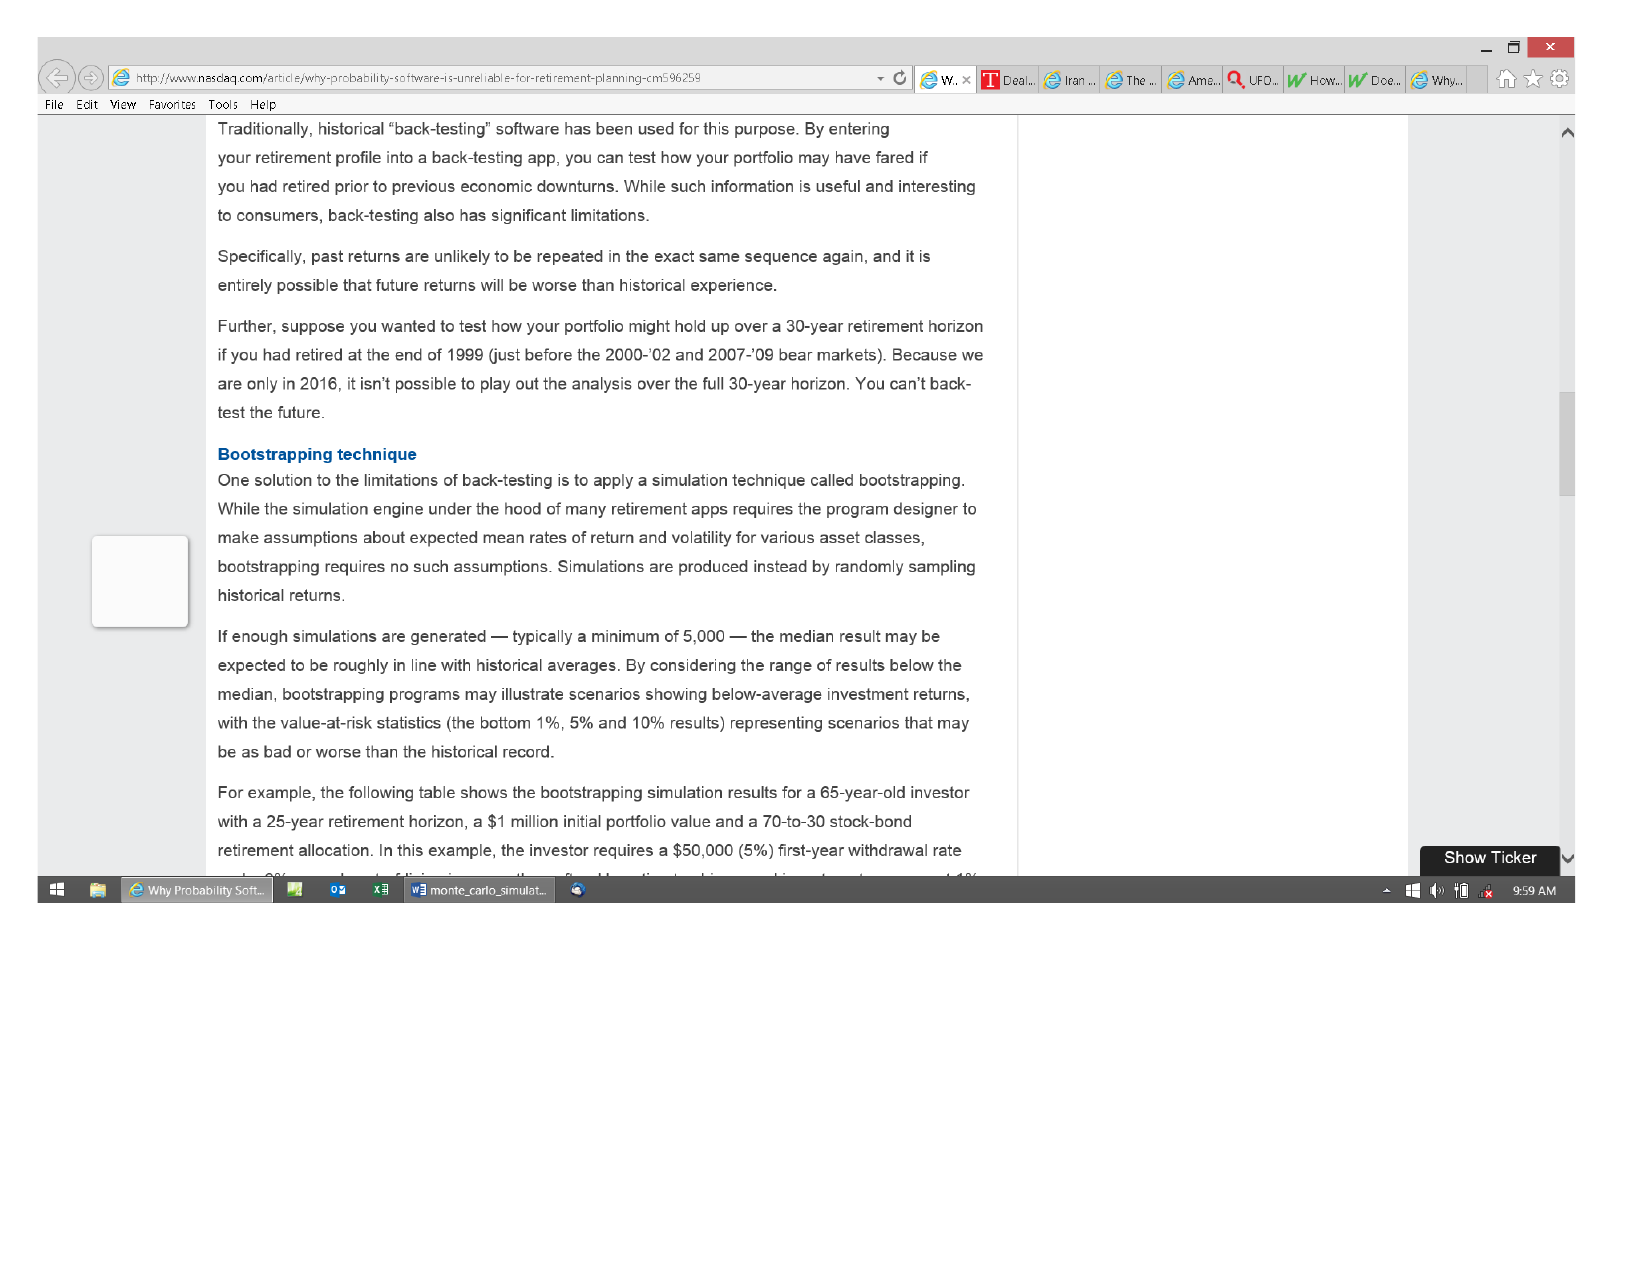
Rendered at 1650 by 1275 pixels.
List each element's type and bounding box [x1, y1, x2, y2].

picture [37, 37, 1575, 903]
